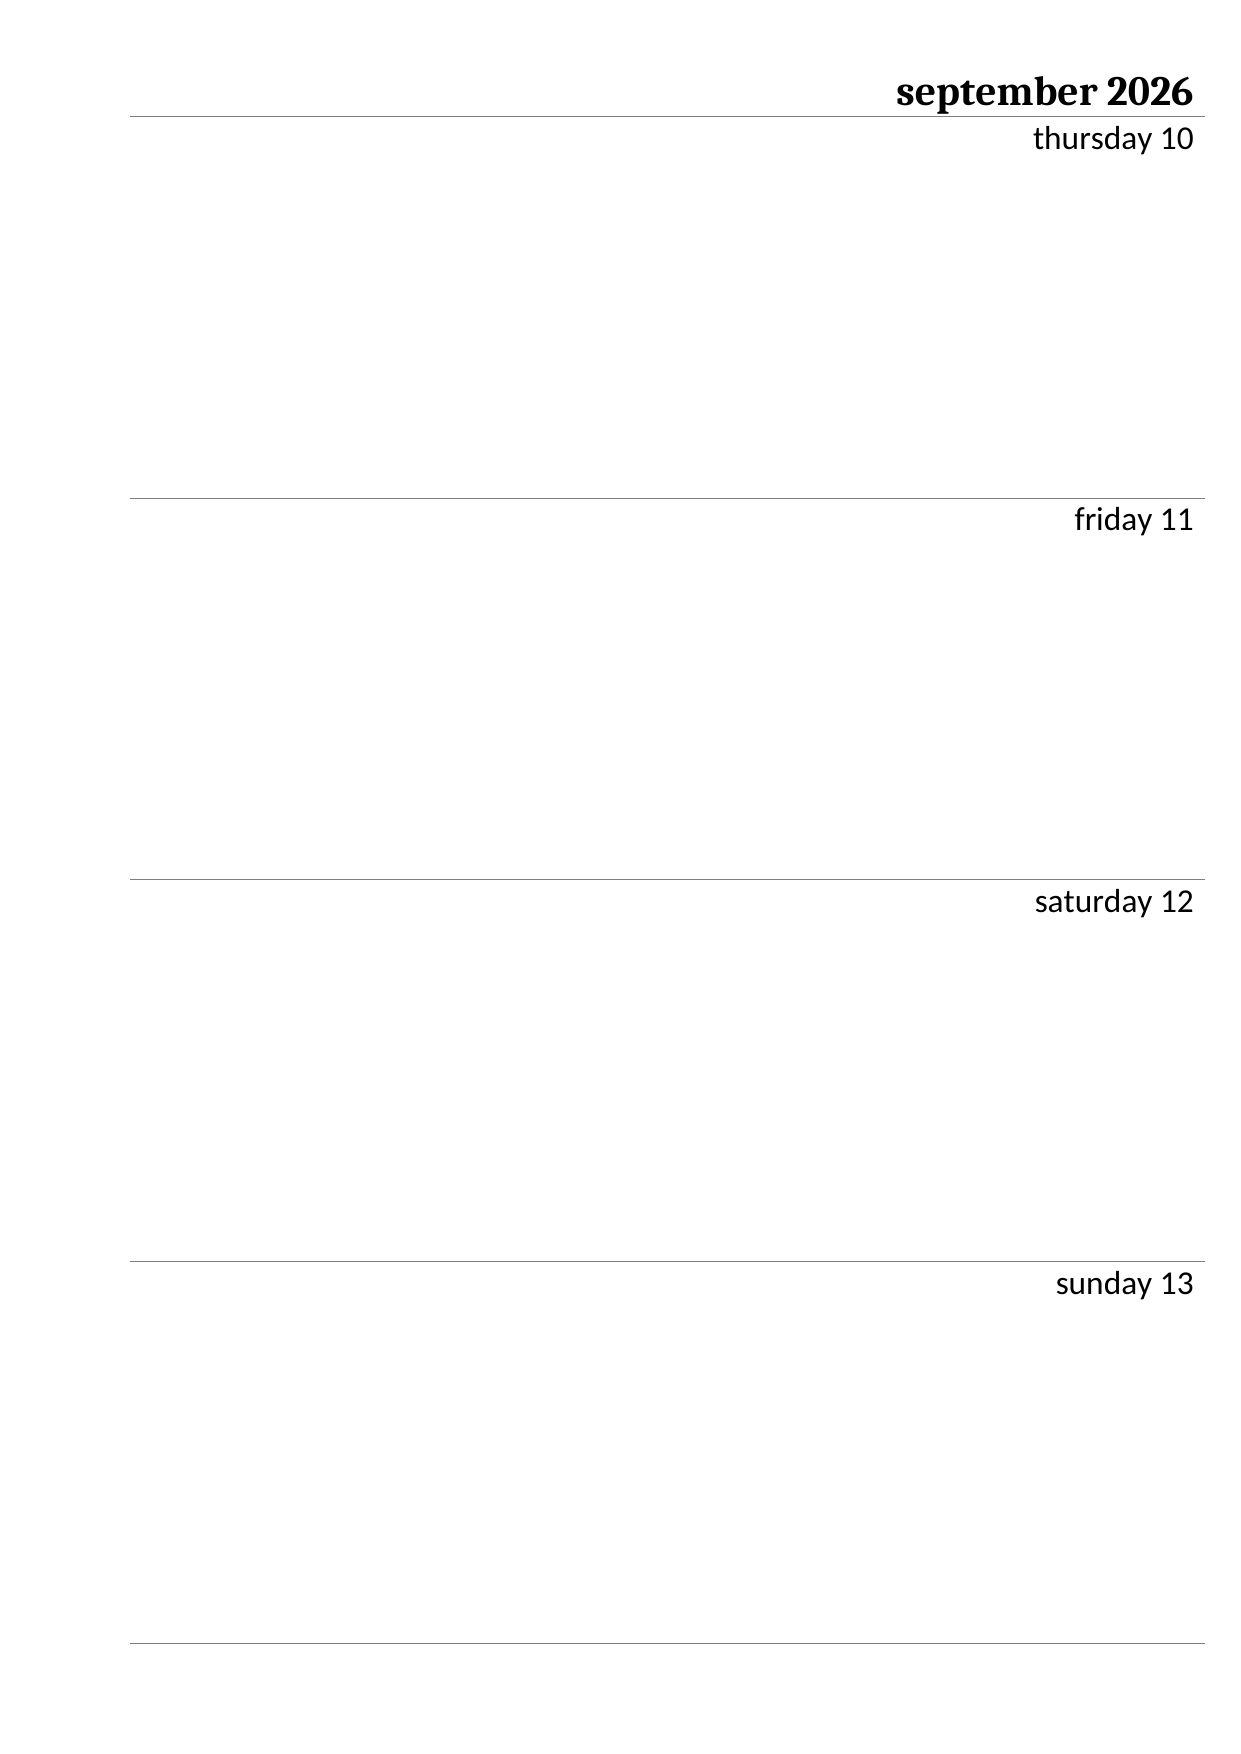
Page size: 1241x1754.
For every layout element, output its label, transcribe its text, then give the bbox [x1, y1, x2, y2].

table_cell thursday 10 [130, 117, 1205, 497]
table_cell saturday 12 [130, 880, 1205, 1261]
table_cell friday 11 [130, 499, 1205, 879]
table_header september 2026 [130, 68, 1205, 116]
table_cell sunday 13 [130, 1262, 1205, 1642]
